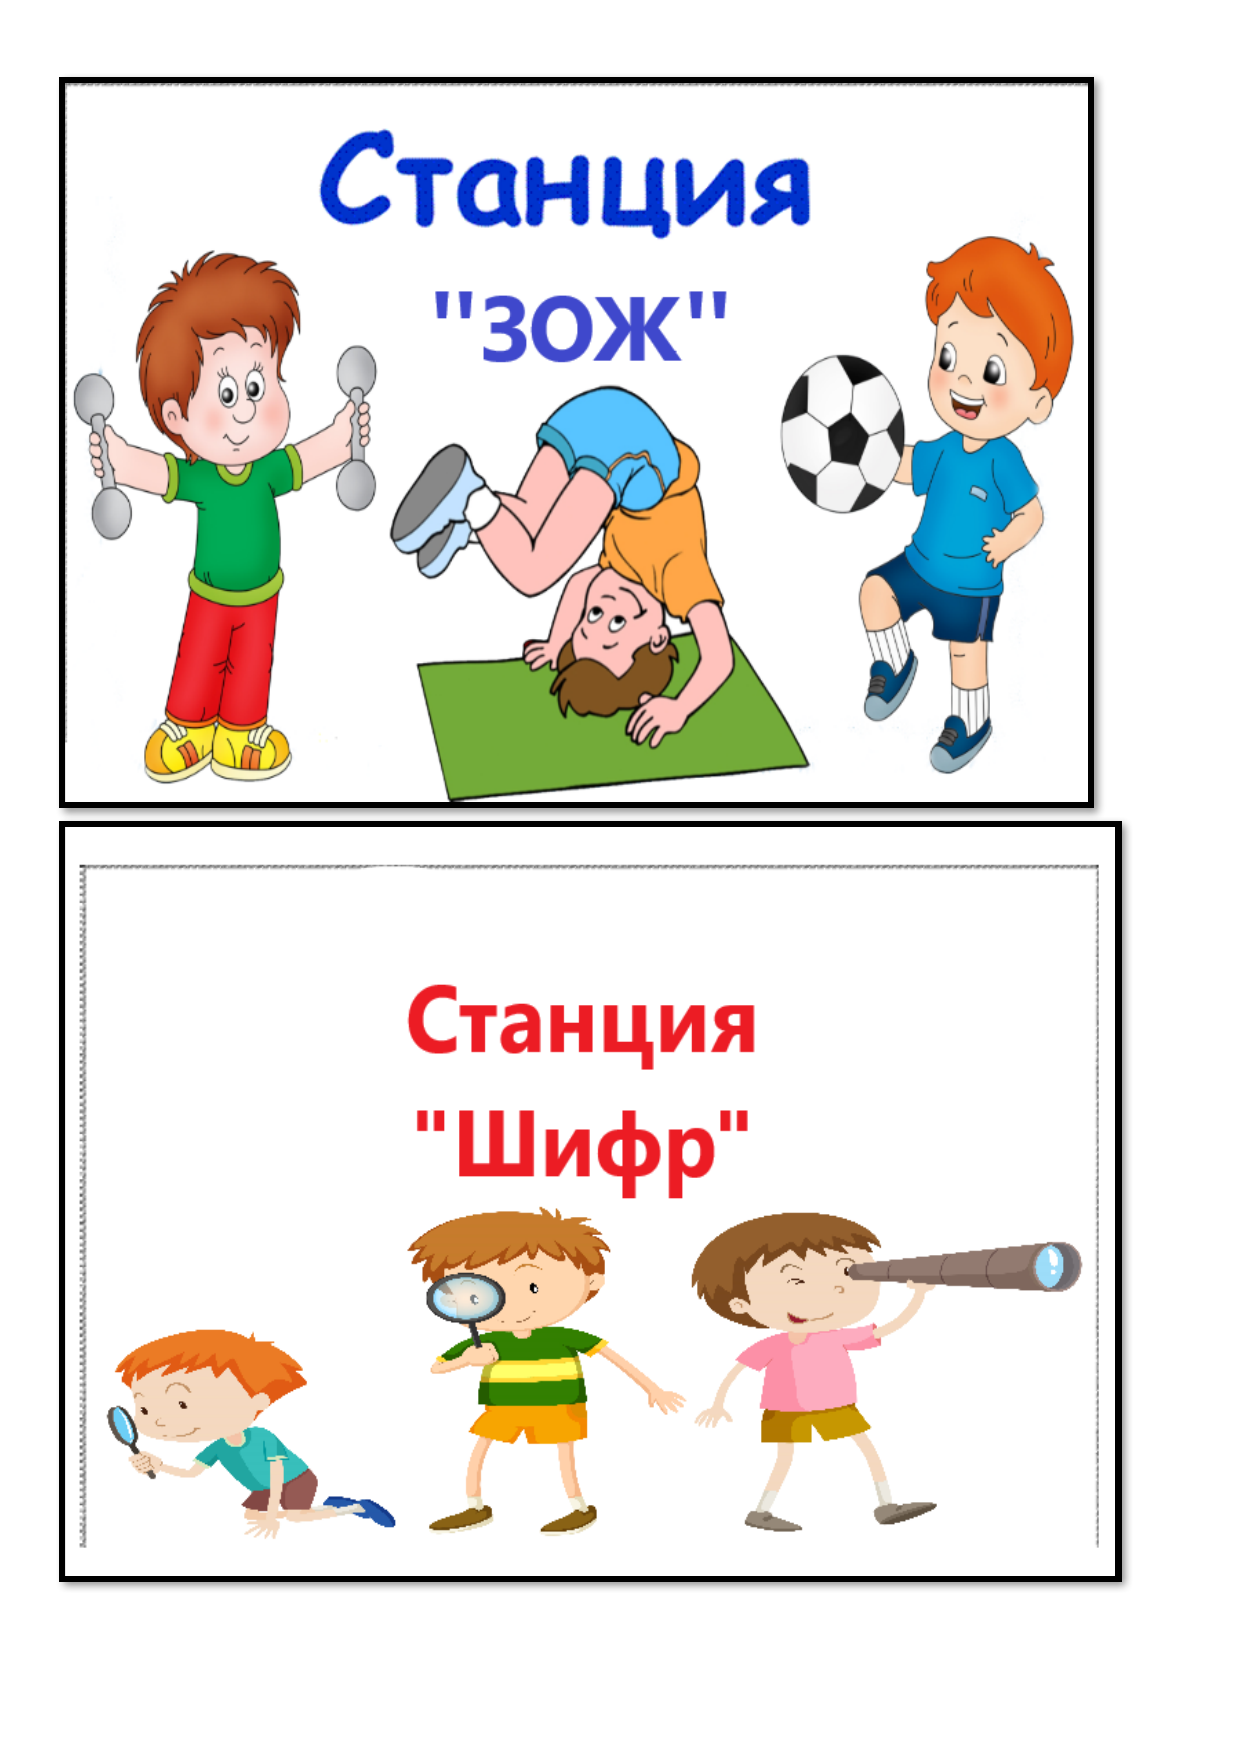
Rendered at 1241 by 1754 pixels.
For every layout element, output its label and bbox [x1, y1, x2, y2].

picture [65, 83, 1088, 802]
picture [65, 827, 1115, 1576]
